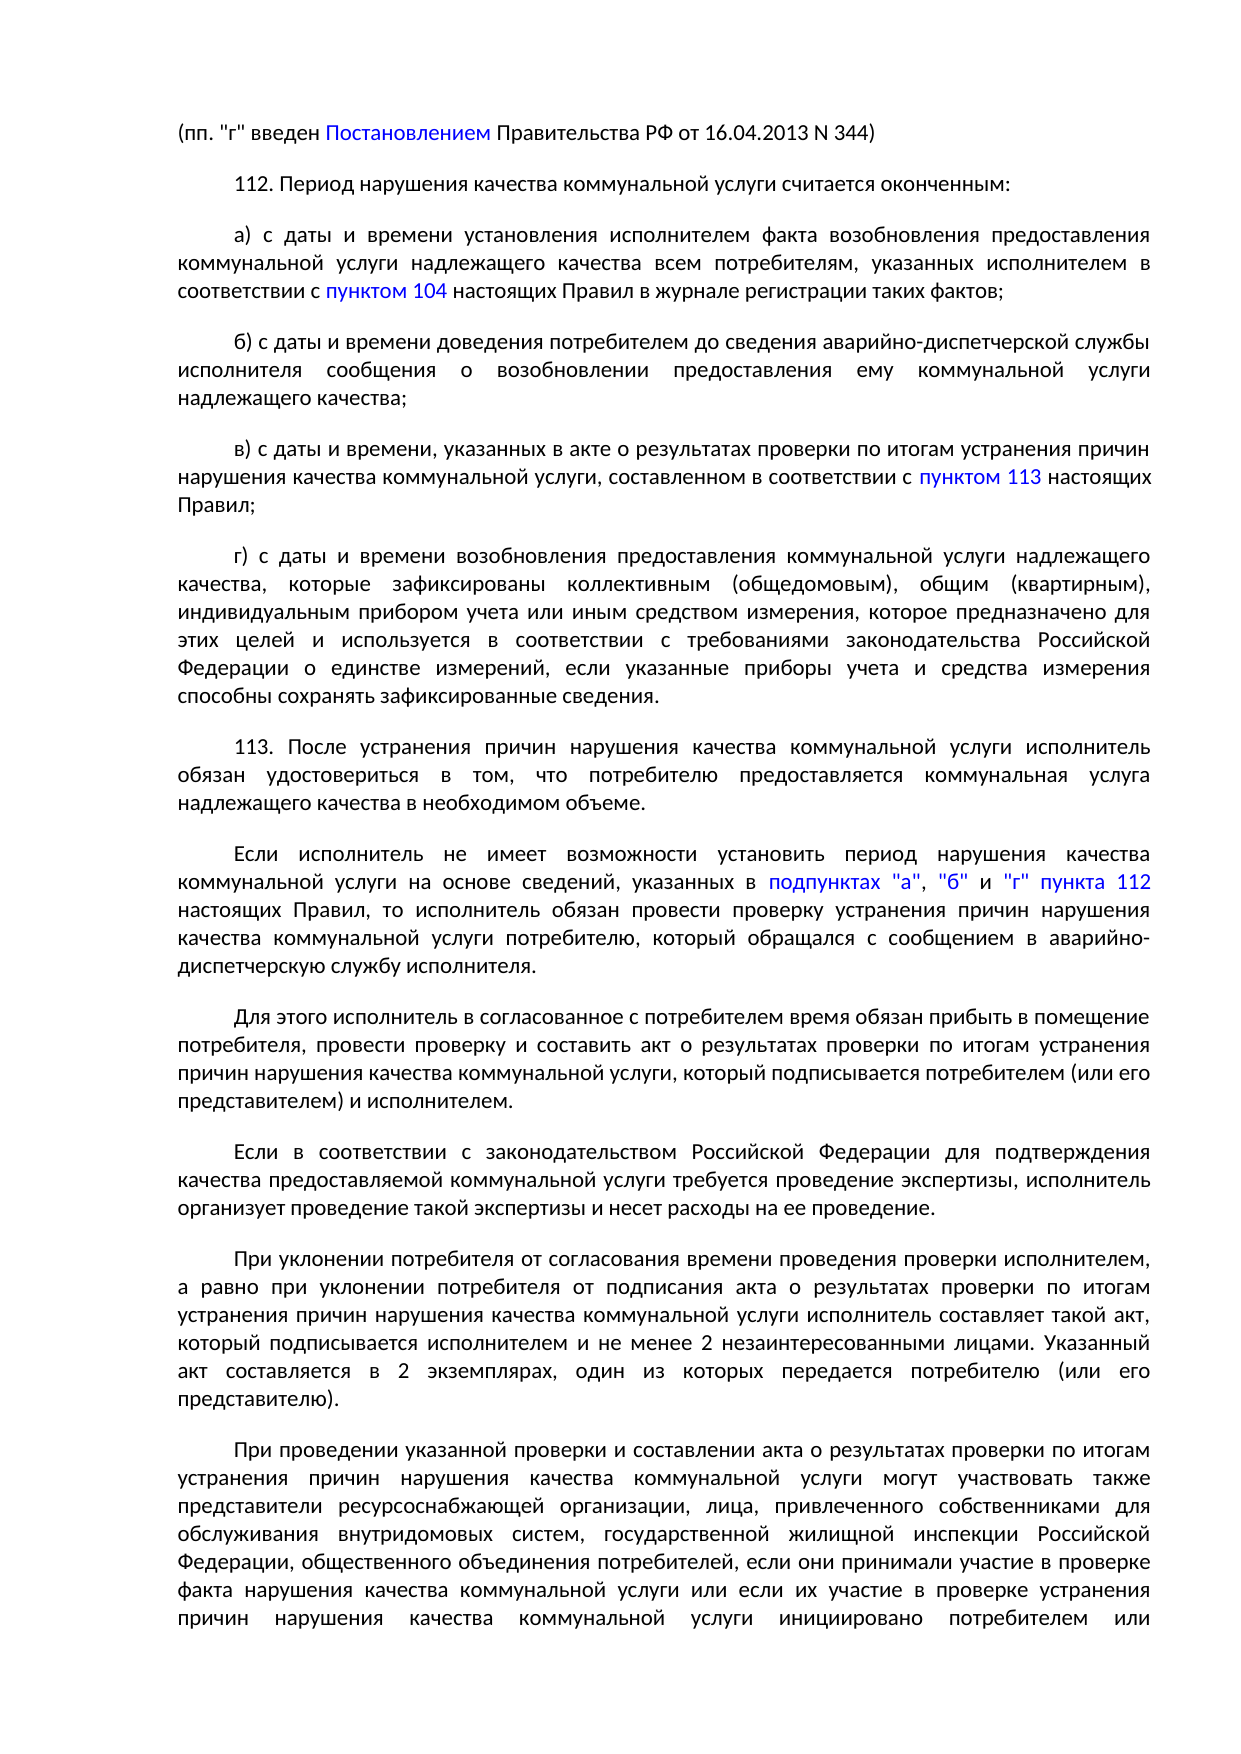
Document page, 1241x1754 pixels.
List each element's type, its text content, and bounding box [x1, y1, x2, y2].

text 113. После устранения причин нарушения качества коммунальной услуги исполнитель обязан удостовериться в том, что потребителю предоставляется коммунальная услуга надлежащего качества в необходимом объеме. [177, 732, 1152, 816]
text Если в соответствии с законодательством Российской Федерации для подтверждения качества предоставляемой коммунальной услуги требуется проведение экспертизы, исполнитель организует проведение такой экспертизы и несет расходы на ее проведение. [177, 1137, 1152, 1221]
text г) с даты и времени возобновления предоставления коммунальной услуги надлежащего качества, которые зафиксированы коллективным (общедомовым), общим (квартирным), индивидуальным прибором учета или иным средством измерения, которое предназначено для этих целей и используется в соответствии с требованиями законодательства Российской Федерации о единстве измерений, если указанные приборы учета и средства измерения способны сохранять зафиксированные сведения. [177, 541, 1152, 709]
text Если исполнитель не имеет возможности установить период нарушения качества коммунальной услуги на основе сведений, указанных в подпунктах "а", "б" и "г" пункта 112 настоящих Правил, то исполнитель обязан провести проверку устранения причин нарушения качества коммунальной услуги потребителю, который обращался с сообщением в аварийно-диспетчерскую службу исполнителя. [177, 839, 1152, 979]
text б) с даты и времени доведения потребителем до сведения аварийно-диспетчерской службы исполнителя сообщения о возобновлении предоставления ему коммунальной услуги надлежащего качества; [177, 327, 1152, 411]
text в) с даты и времени, указанных в акте о результатах проверки по итогам устранения причин нарушения качества коммунальной услуги, составленном в соответствии с пунктом 113 настоящих Правил; [177, 434, 1152, 518]
text 112. Период нарушения качества коммунальной услуги считается оконченным: [177, 169, 1152, 197]
text При уклонении потребителя от согласования времени проведения проверки исполнителем, а равно при уклонении потребителя от подписания акта о результатах проверки по итогам устранения причин нарушения качества коммунальной услуги исполнитель составляет такой акт, который подписывается исполнителем и не менее 2 незаинтересованными лицами. Указанный акт составляется в 2 экземплярах, один из которых передается потребителю (или его представителю). [177, 1244, 1152, 1412]
text Для этого исполнитель в согласованное с потребителем время обязан прибыть в помещение потребителя, провести проверку и составить акт о результатах проверки по итогам устранения причин нарушения качества коммунальной услуги, который подписывается потребителем (или его представителем) и исполнителем. [177, 1002, 1152, 1114]
text (пп. "г" введен Постановлением Правительства РФ от 16.04.2013 N 344) [177, 118, 1152, 146]
text а) с даты и времени установления исполнителем факта возобновления предоставления коммунальной услуги надлежащего качества всем потребителям, указанных исполнителем в соответствии с пунктом 104 настоящих Правил в журнале регистрации таких фактов; [177, 220, 1152, 304]
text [177, 1435, 1152, 1631]
